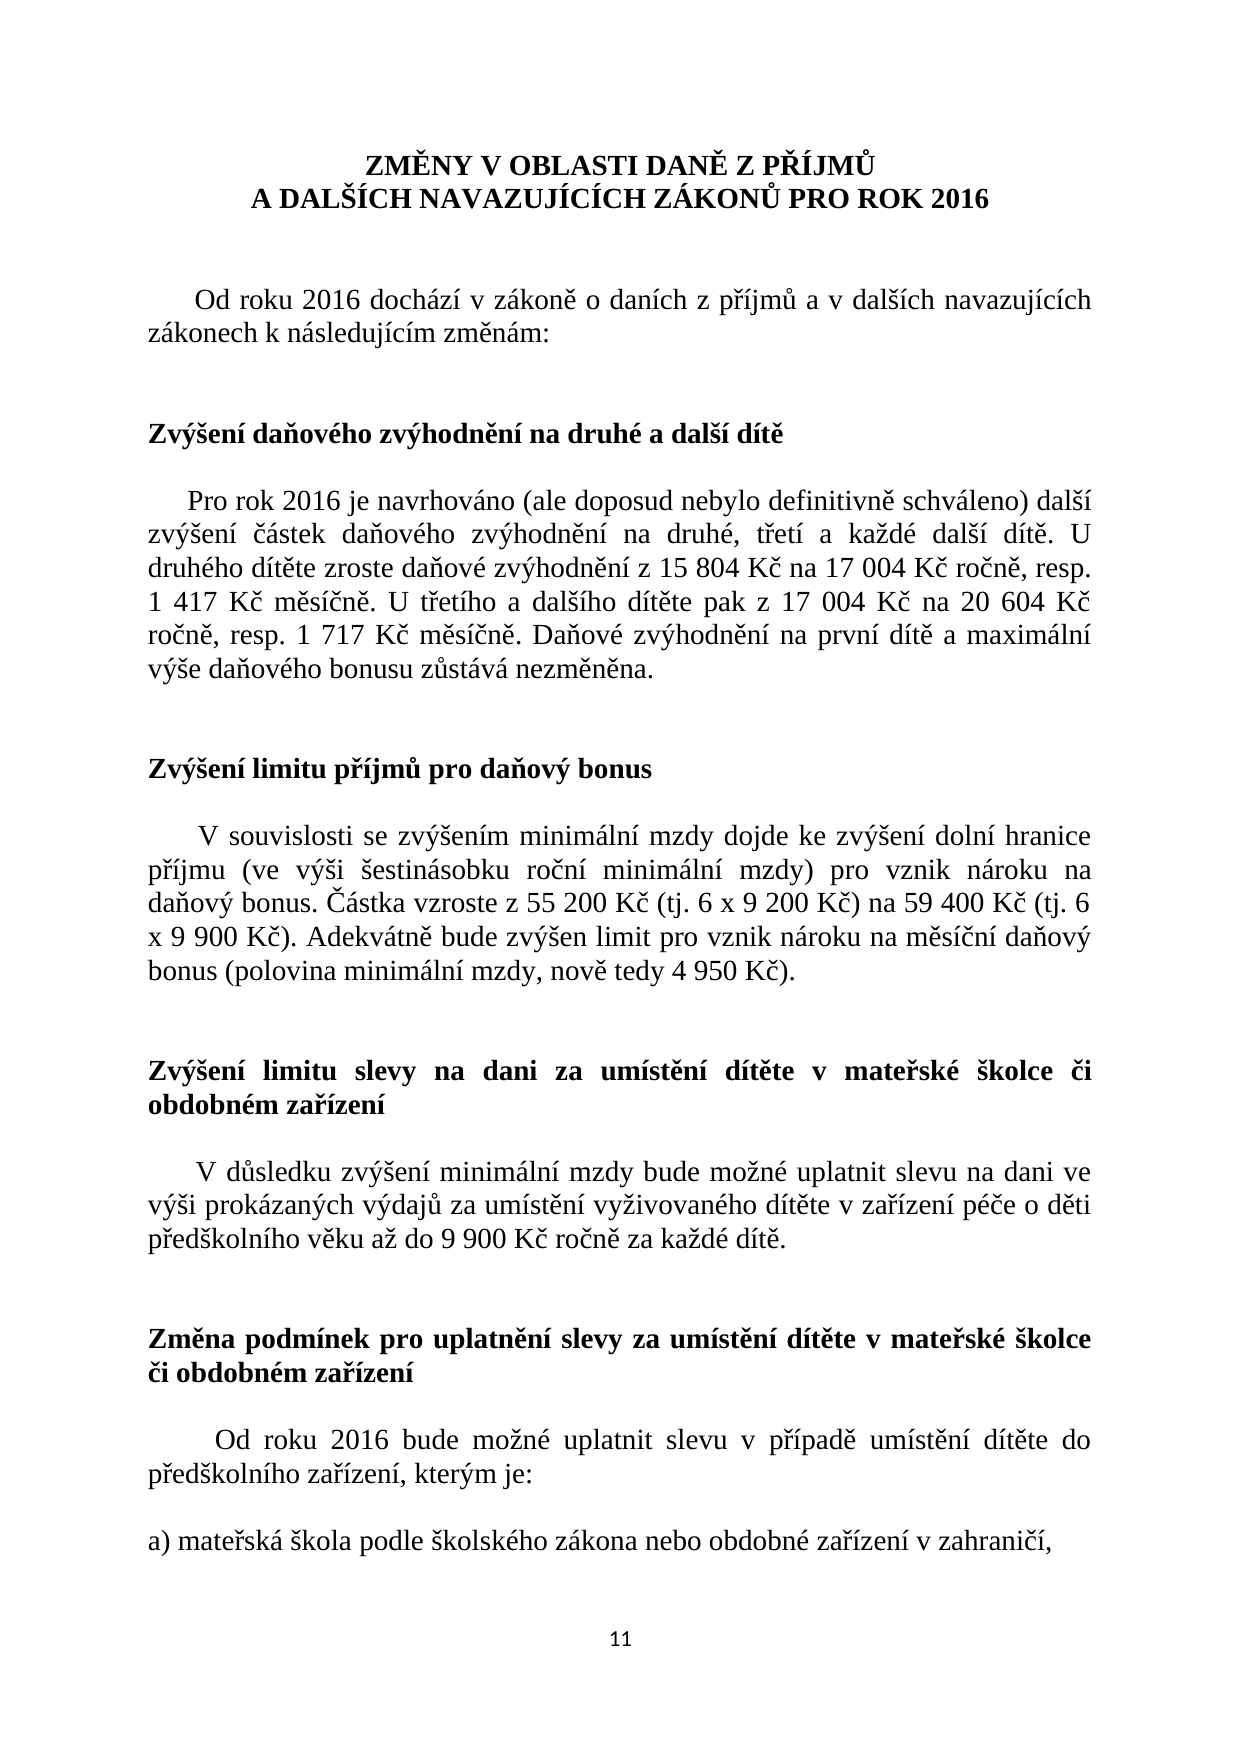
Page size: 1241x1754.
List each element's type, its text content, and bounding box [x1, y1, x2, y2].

text Pro rok 2016 je navrhováno (ale doposud nebylo definitivně schváleno) další zvýšení částek daňového zvýhodnění na druhé, třetí a každé další dítě. U druhého dítěte zroste daňové zvýhodnění z 15 804 Kč na 17 004 Kč ročně, resp. 1 417 Kč měsíčně. U třetího a dalšího dítěte pak z 17 004 Kč na 20 604 Kč ročně, resp. 1 717 Kč měsíčně. Daňové zvýhodnění na první dítě a maximální výše daňového bonusu zůstává nezměněna. [148, 483, 1093, 684]
text a) mateřská škola podle školského zákona nebo obdobné zařízení v zahraničí, [148, 1523, 1093, 1556]
text Změna podmínek pro uplatnění slevy za umístění dítěte v mateřské školce či obdobném zařízení [148, 1322, 1093, 1389]
text Zvýšení limitu příjmů pro daňový bonus [148, 751, 1093, 785]
text V důsledku zvýšení minimální mzdy bude možné uplatnit slevu na dani ve výši prokázaných výdajů za umístění vyživovaného dítěte v zařízení péče o děti předškolního věku až do 9 900 Kč ročně za každé dítě. [148, 1154, 1093, 1254]
text Od roku 2016 bude možné uplatnit slevu v případě umístění dítěte do předškolního zařízení, kterým je: [148, 1422, 1093, 1489]
text Zvýšení limitu slevy na dani za umístění dítěte v mateřské školce či obdobném zařízení [148, 1053, 1093, 1120]
text V souvislosti se zvýšením minimální mzdy dojde ke zvýšení dolní hranice příjmu (ve výši šestinásobku roční minimální mzdy) pro vznik nároku na daňový bonus. Částka vzroste z 55 200 Kč (tj. 6 x 9 200 Kč) na 59 400 Kč (tj. 6 x 9 900 Kč). Adekvátně bude zvýšen limit pro vznik nároku na měsíční daňový bonus (polovina minimální mzdy, nově tedy 4 950 Kč). [148, 818, 1093, 986]
text Zvýšení daňového zvýhodnění na druhé a další dítě [148, 416, 1093, 449]
text Od roku 2016 dochází v zákoně o daních z příjmů a v dalších navazujících zákonech k následujícím změnám: [148, 282, 1093, 349]
text ZMĚNY V OBLASTI DANĚ Z PŘÍJMŮ [148, 148, 1093, 181]
text A DALŠÍCH NAVAZUJÍCÍCH ZÁKONŮ PRO ROK 2016 [148, 181, 1093, 215]
